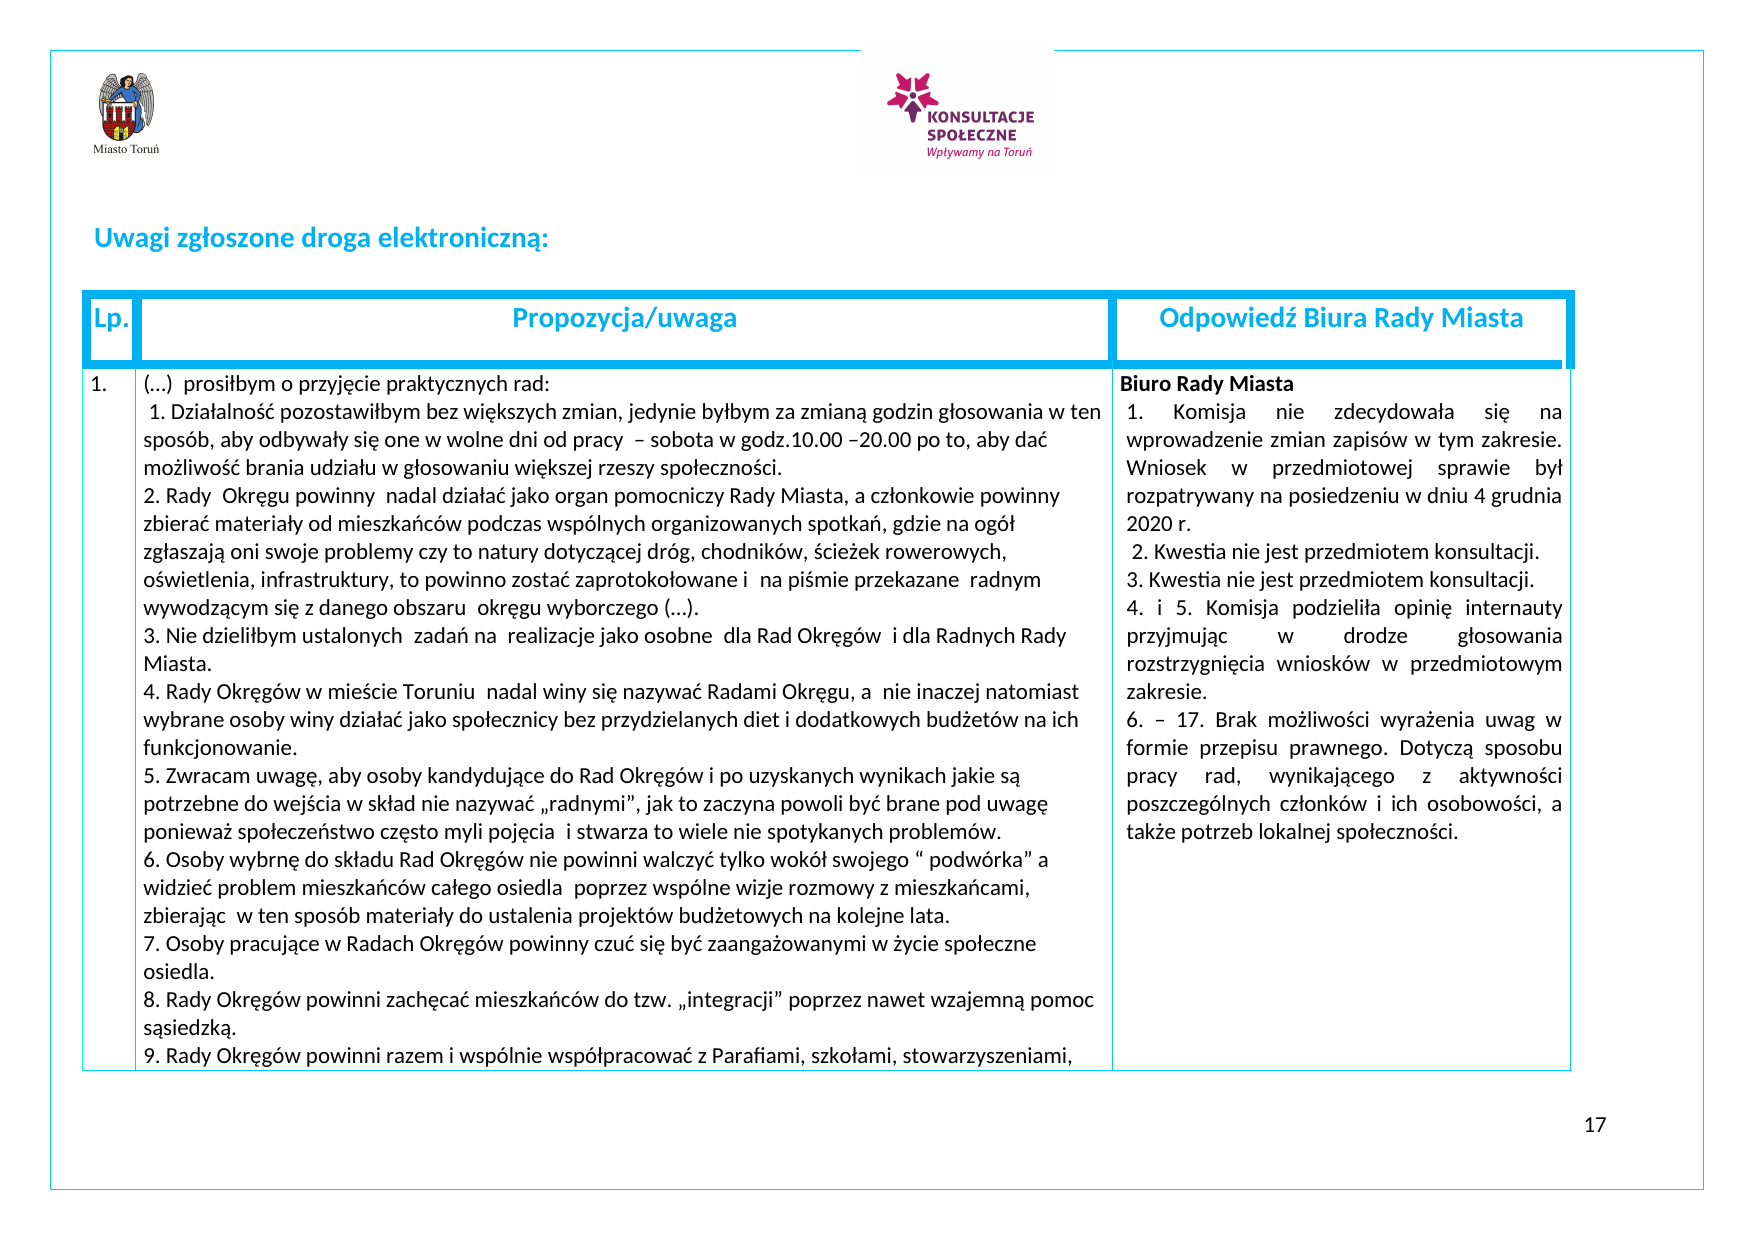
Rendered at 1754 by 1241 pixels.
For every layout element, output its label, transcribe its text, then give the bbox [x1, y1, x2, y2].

picture [93, 73, 160, 156]
table_header Propozycja/uwaga [142, 299, 1108, 360]
table_cell 1. [83, 369, 135, 1069]
text Uwagi zgłoszone droga elektroniczną: [94, 219, 1606, 254]
table_header Odpowiedź Biura Rady Miasta [1117, 299, 1566, 360]
picture [860, 45, 1055, 181]
table_header Lp. [91, 299, 132, 360]
